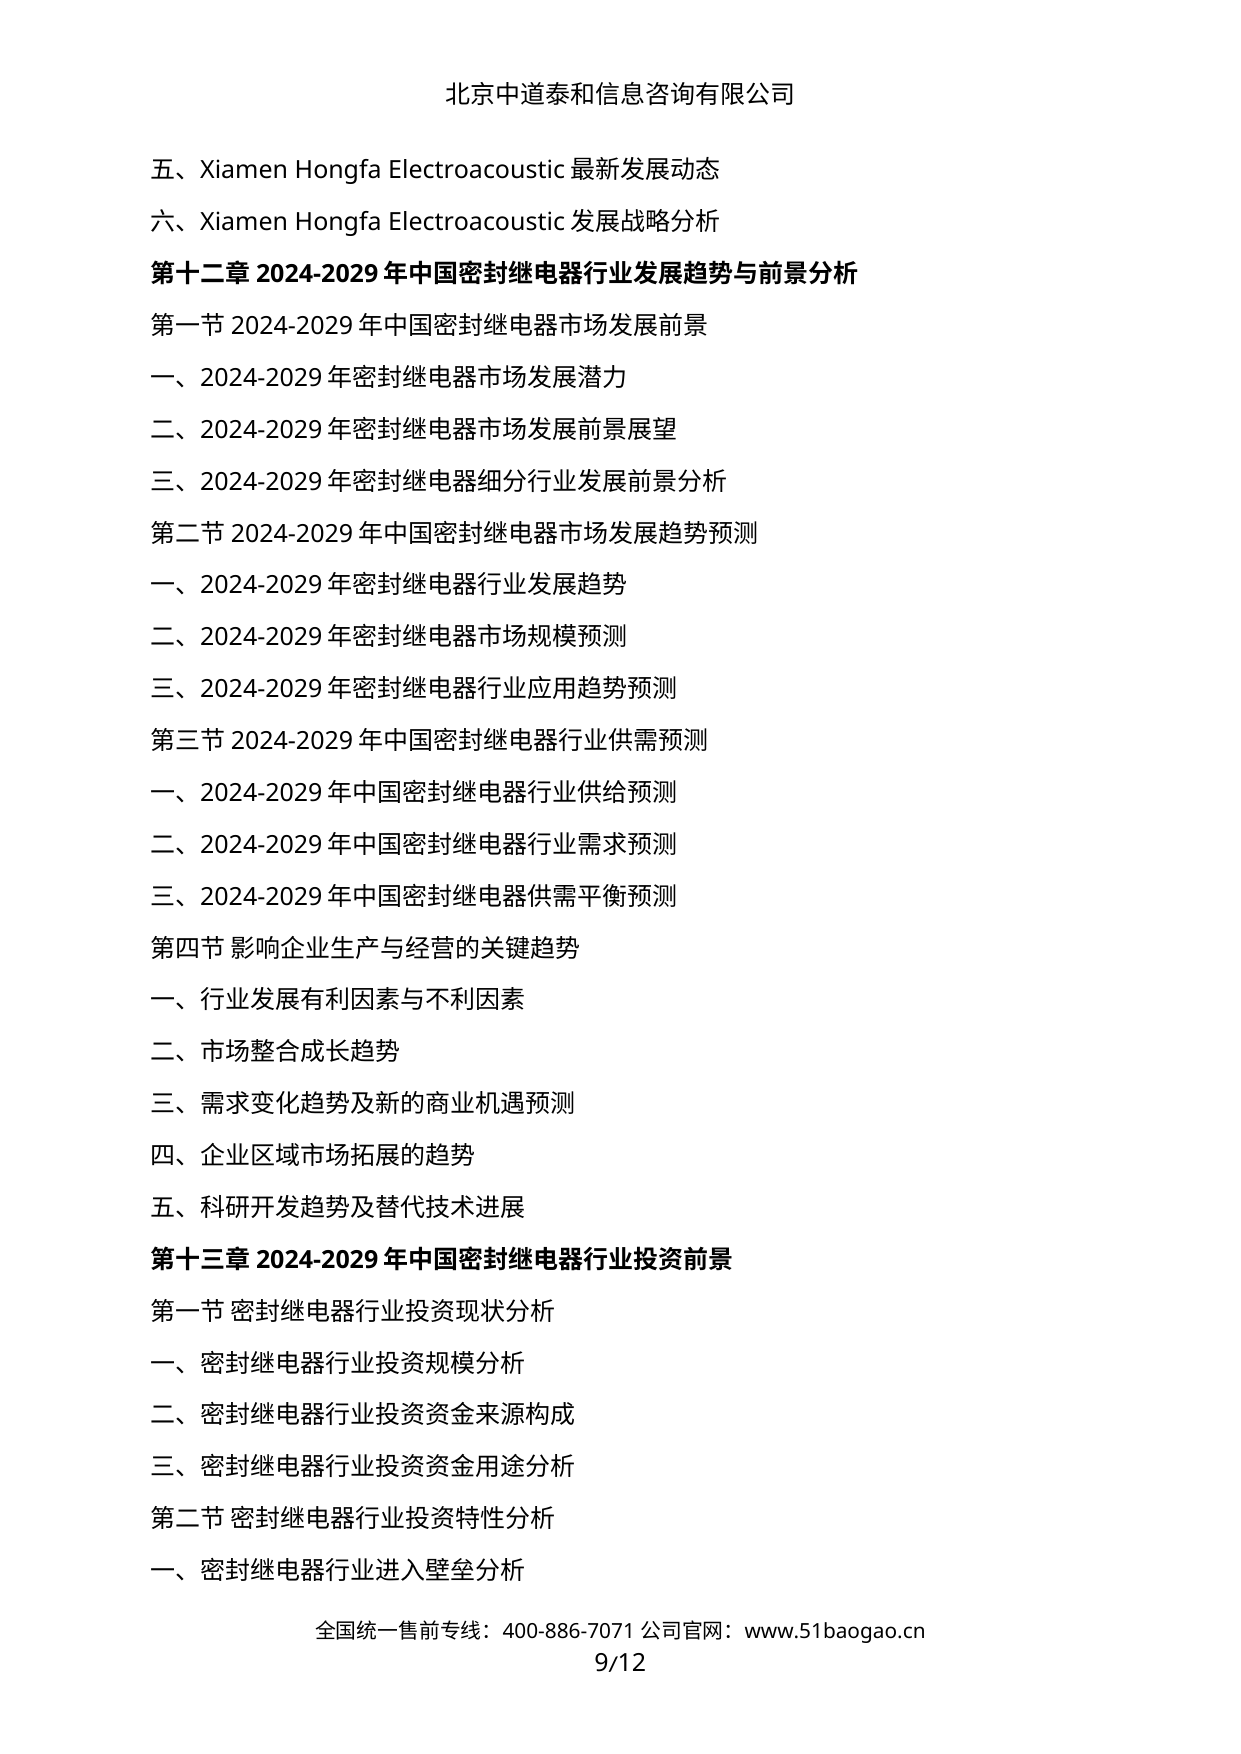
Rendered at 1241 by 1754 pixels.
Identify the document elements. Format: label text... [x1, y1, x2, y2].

text 三、2024-2029年密封继电器细分行业发展前景分析 [150, 461, 1090, 497]
text 五、Xiamen Hongfa Electroacoustic最新发展动态 [150, 150, 1090, 186]
text 三、2024-2029年密封继电器行业应用趋势预测 [150, 669, 1090, 705]
text 五、科研开发趋势及替代技术进展 [150, 1187, 1090, 1224]
text 一、密封继电器行业投资规模分析 [150, 1343, 1090, 1379]
text 三、需求变化趋势及新的商业机遇预测 [150, 1084, 1090, 1120]
text 二、2024-2029年中国密封继电器行业需求预测 [150, 824, 1090, 861]
text 一、行业发展有利因素与不利因素 [150, 980, 1090, 1016]
text 第十三章 2024-2029年中国密封继电器行业投资前景 [150, 1239, 1090, 1276]
text 第二节 密封继电器行业投资特性分析 [150, 1499, 1090, 1535]
text 二、市场整合成长趋势 [150, 1032, 1090, 1068]
text 二、2024-2029年密封继电器市场发展前景展望 [150, 409, 1090, 446]
text 三、2024-2029年中国密封继电器供需平衡预测 [150, 876, 1090, 912]
text 四、企业区域市场拓展的趋势 [150, 1136, 1090, 1172]
text 二、密封继电器行业投资资金来源构成 [150, 1395, 1090, 1431]
text 第一节 密封继电器行业投资现状分析 [150, 1291, 1090, 1327]
text 第二节 2024-2029年中国密封继电器市场发展趋势预测 [150, 513, 1090, 549]
text 一、2024-2029年密封继电器市场发展潜力 [150, 357, 1090, 394]
text 六、Xiamen Hongfa Electroacoustic发展战略分析 [150, 202, 1090, 238]
text 第十二章 2024-2029年中国密封继电器行业发展趋势与前景分析 [150, 254, 1090, 290]
text 一、密封继电器行业进入壁垒分析 [150, 1551, 1090, 1587]
text 三、密封继电器行业投资资金用途分析 [150, 1447, 1090, 1483]
text 一、2024-2029年密封继电器行业发展趋势 [150, 565, 1090, 601]
text 二、2024-2029年密封继电器市场规模预测 [150, 617, 1090, 653]
text 第三节 2024-2029年中国密封继电器行业供需预测 [150, 721, 1090, 757]
text 第四节 影响企业生产与经营的关键趋势 [150, 928, 1090, 964]
text 一、2024-2029年中国密封继电器行业供给预测 [150, 772, 1090, 809]
text 第一节 2024-2029年中国密封继电器市场发展前景 [150, 306, 1090, 342]
